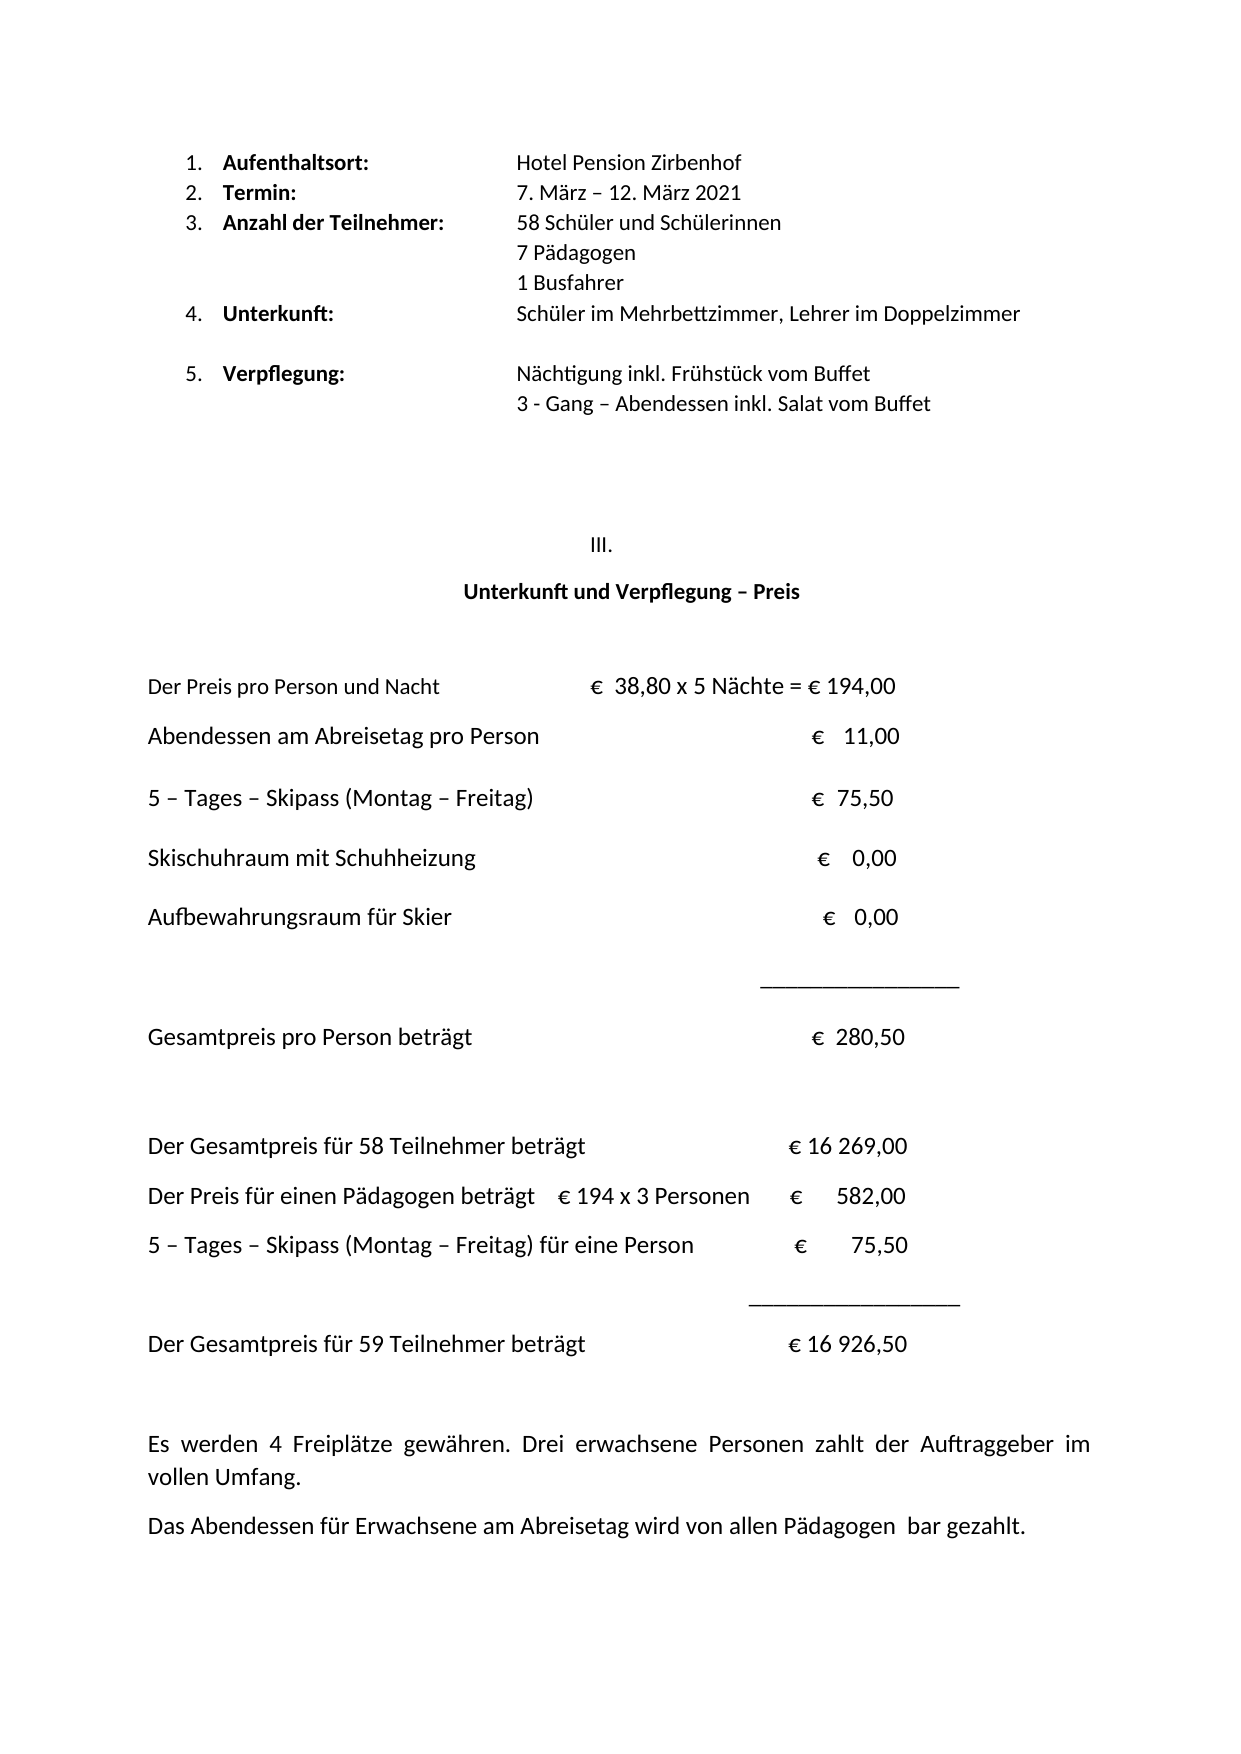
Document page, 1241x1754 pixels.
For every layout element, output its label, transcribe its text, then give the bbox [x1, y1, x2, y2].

text Der Gesamtpreis für 59 Teilnehmer beträgt € 16 926,50 [148, 1328, 1093, 1359]
text Aufbewahrungsraum für Skier € 0,00 [148, 902, 1093, 932]
text Skischuhraum mit Schuhheizung € 0,00 [148, 842, 1093, 872]
text Der Preis für einen Pädagogen beträgt € 194 x 3 Personen € 582,00 [148, 1180, 1093, 1210]
text _________________ [148, 1279, 1093, 1309]
text ________________ [148, 961, 1093, 992]
list 1 Busfahrer [223, 268, 1093, 296]
text Unterkunft und Verpflegung – Preis [443, 577, 1093, 605]
list Anzahl der Teilnehmer: 58 Schüler und Schülerinnen [185, 208, 1093, 236]
text 5 – Tages – Skipass (Montag – Freitag) € 75,50 [148, 782, 1093, 813]
text Es werden 4 Freiplätze gewähren. Drei erwachsene Personen zahlt der Auftraggeber im vollen Umfang. [148, 1428, 1093, 1491]
text 5 – Tages – Skipass (Montag – Freitag) für eine Person € 75,50 [148, 1229, 1093, 1260]
list 7 Pädagogen [223, 238, 1093, 266]
list Verpflegung: Nächtigung inkl. Frühstück vom Buffet [185, 359, 1093, 387]
text Der Preis pro Person und Nacht € 38,80 x 5 Nächte = € 194,00 [148, 671, 1093, 701]
text Das Abendessen für Erwachsene am Abreisetag wird von allen Pädagogen bar gezahlt. [148, 1510, 1093, 1541]
text Gesamtpreis pro Person beträgt € 280,50 [148, 1021, 1093, 1051]
list Unterkunft: Schüler im Mehrbettzimmer, Lehrer im Doppelzimmer [185, 299, 1093, 327]
list Termin: 7. März – 12. März 2021 [185, 178, 1093, 206]
text Abendessen am Abreisetag pro Person € 11,00 [148, 720, 1093, 751]
list Aufenthaltsort: Hotel Pension Zirbenhof [185, 148, 1093, 176]
text Der Gesamtpreis für 58 Teilnehmer beträgt € 16 269,00 [148, 1130, 1093, 1161]
list 3 - Gang – Abendessen inkl. Salat vom Buffet [444, 389, 1093, 417]
